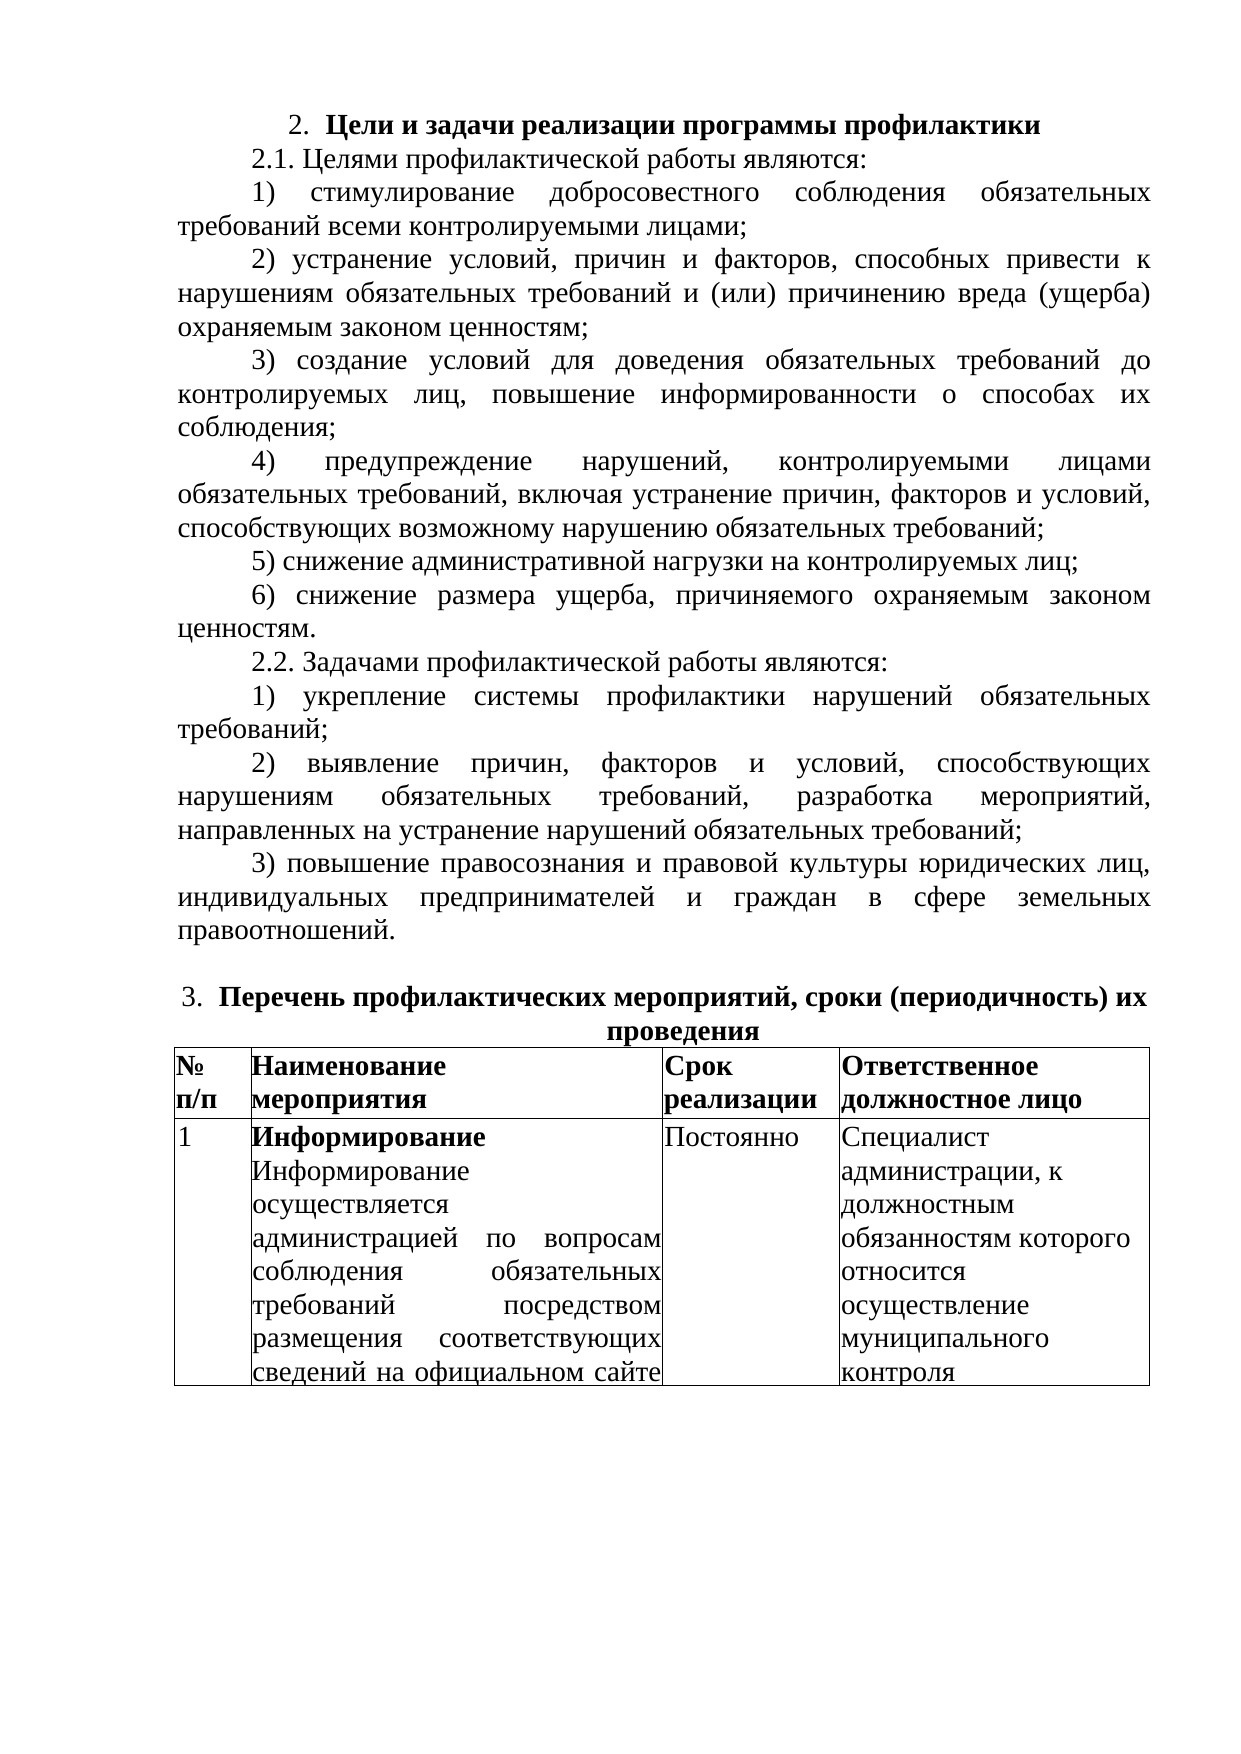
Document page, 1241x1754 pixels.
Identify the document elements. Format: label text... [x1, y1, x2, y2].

text 1) укрепление системы профилактики нарушений обязательных требований; [177, 678, 1152, 745]
text 2.1. Целями профилактической работы являются: [177, 141, 1152, 174]
text 2) выявление причин, факторов и условий, способствующих нарушениям обязательных требований, разработка мероприятий, направленных на устранение нарушений обязательных требований; [177, 745, 1152, 845]
table_header Срок реализации мероприятия [663, 1048, 839, 1118]
text 3) повышение правосознания и правовой культуры юридических лиц, индивидуальных предпринимателей и граждан в сфере земельных правоотношений. [177, 845, 1152, 946]
text 2) устранение условий, причин и факторов, способных привести к нарушениям обязательных требований и (или) причинению вреда (ущерба) охраняемым законом ценностям; [177, 242, 1152, 342]
list Перечень профилактических мероприятий, сроки (периодичность) их проведения [177, 979, 1152, 1047]
text 3) создание условий для доведения обязательных требований до контролируемых лиц, повышение информированности о способах их соблюдения; [177, 342, 1152, 443]
table_header № п/п [175, 1048, 251, 1118]
table_header Ответственное должностное лицо [840, 1048, 1149, 1118]
text 6) снижение размера ущерба, причиняемого охраняемым законом ценностям. [177, 577, 1152, 644]
table_header Наименование мероприятия [252, 1048, 662, 1118]
table_cell 1 [175, 1119, 251, 1385]
text 1) стимулирование добросовестного соблюдения обязательных требований всеми контролируемыми лицами; [177, 174, 1152, 242]
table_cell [840, 1119, 1149, 1385]
text 5) снижение административной нагрузки на контролируемых лиц; [177, 543, 1152, 577]
text 4) предупреждение нарушений, контролируемыми лицами обязательных требований, включая устранение причин, факторов и условий, способствующих возможному нарушению обязательных требований; [177, 443, 1152, 543]
text 2.2. Задачами профилактической работы являются: [177, 644, 1152, 678]
table_cell Информирование Информирование осуществляется администрацией по вопросам соблюдения обязательных требований посредством размещения соответствующих сведений на официальном сайте администрации [252, 1119, 662, 1385]
list Цели и задачи реализации программы профилактики [177, 107, 1152, 141]
table_cell Постоянно [663, 1119, 839, 1385]
